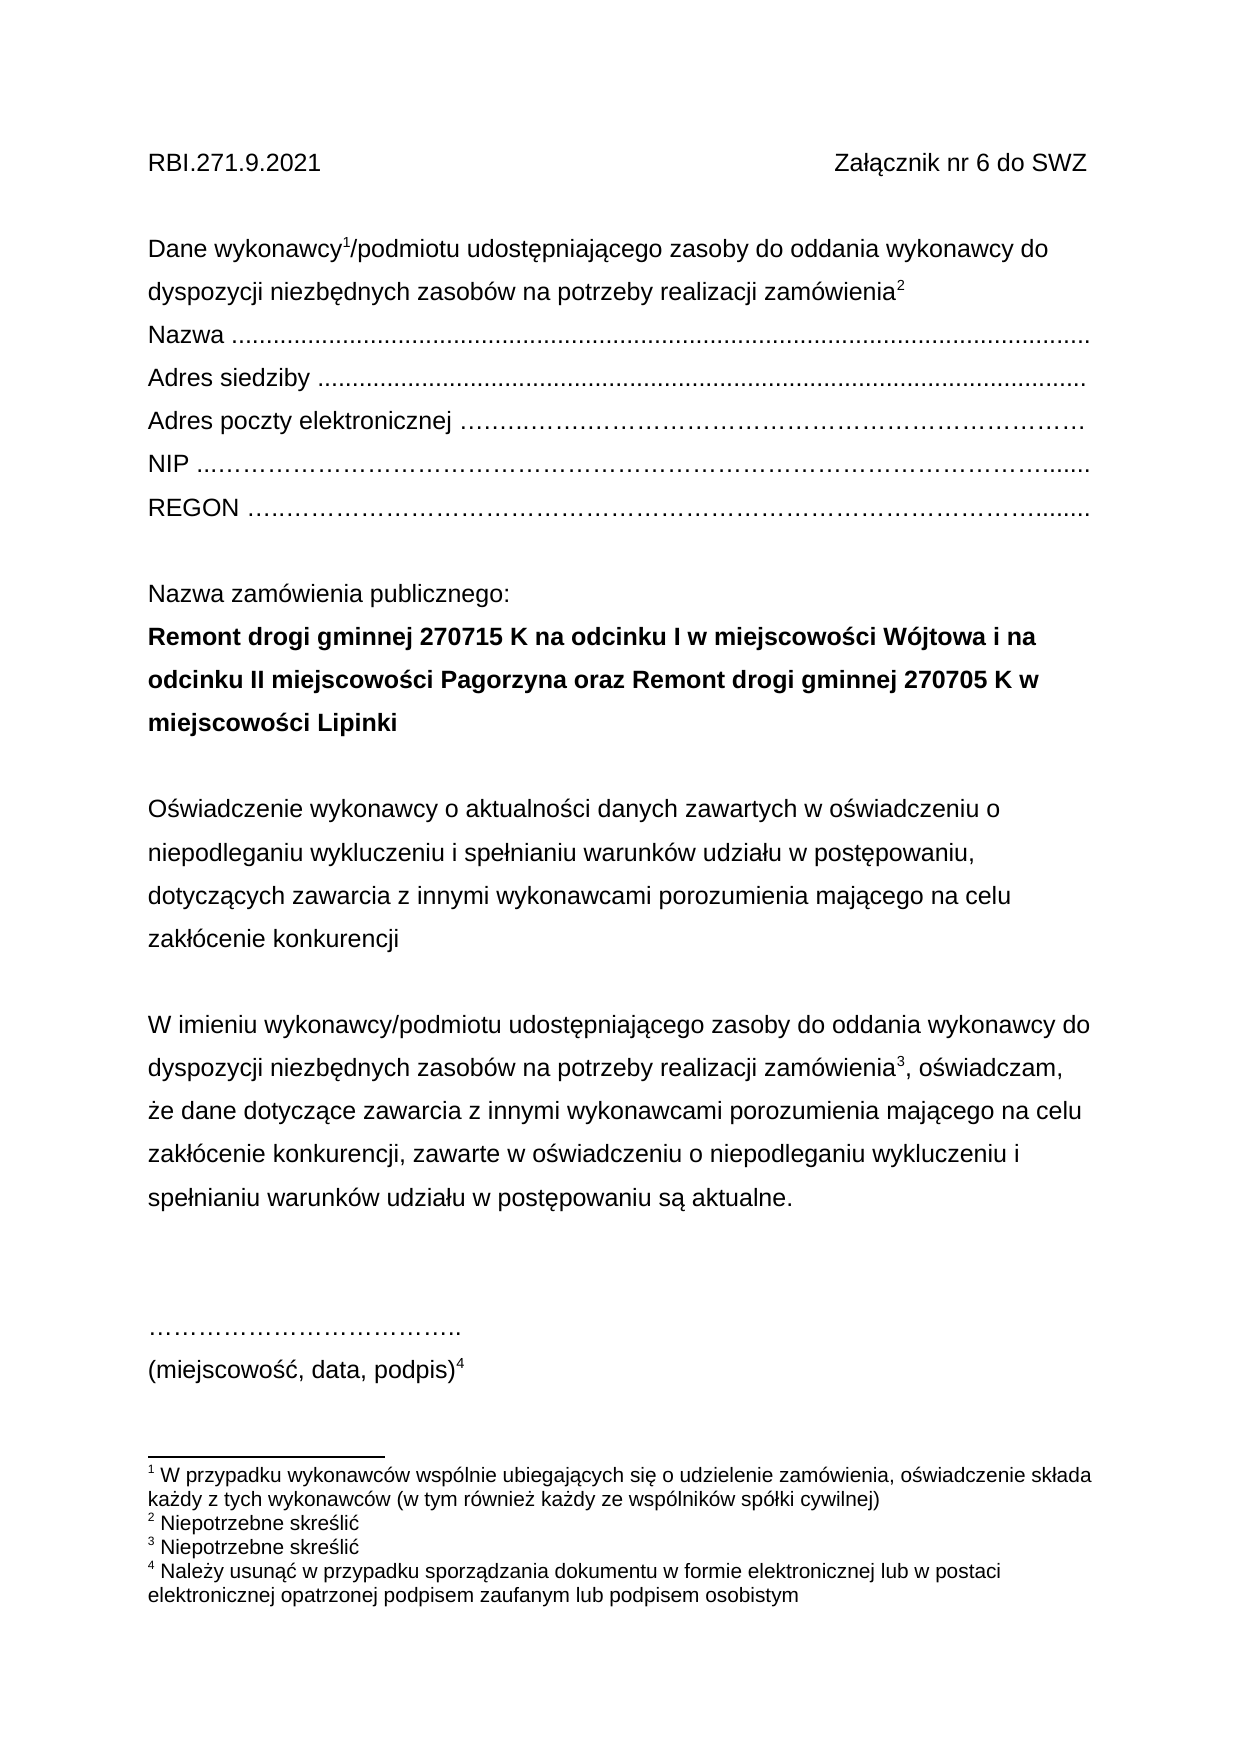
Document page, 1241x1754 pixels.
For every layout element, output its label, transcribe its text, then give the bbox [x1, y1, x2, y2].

text Dane wykonawcy/podmiotu udostępniającego zasoby do oddania wykonawcy do dyspozycji niezbędnych zasobów na potrzeby realizacji zamówienia [148, 234, 1093, 306]
text (miejscowość, data, podpis) [148, 1355, 1093, 1384]
text Remont drogi gminnej 270715 K na odcinku I w miejscowości Wójtowa i na odcinku II miejscowości Pagorzyna oraz Remont drogi gminnej 270705 K w miejscowości Lipinki [148, 622, 1093, 737]
text RBI.271.9.2021 Załącznik nr 6 do SWZ [148, 148, 1093, 176]
text W imieniu wykonawcy/podmiotu udostępniającego zasoby do oddania wykonawcy do dyspozycji niezbędnych zasobów na potrzeby realizacji zamówienia, oświadczam, że dane dotyczące zawarcia z innymi wykonawcami porozumienia mającego na celu zakłócenie konkurencji, zawarte w oświadczeniu o niepodleganiu wykluczeniu i spełnianiu warunków udziału w postępowaniu są aktualne. [148, 1010, 1093, 1211]
text Adres siedziby ............................................................................................................... Adres poczty elektronicznej ….…..…….…………………………………………………… NIP ...………………………………………………………………………………………....... [148, 363, 1093, 478]
text Oświadczenie wykonawcy o aktualności danych zawartych w oświadczeniu o niepodleganiu wykluczeniu i spełnianiu warunków udziału w postępowaniu, dotyczących zawarcia z innymi wykonawcami porozumienia mającego na celu zakłócenie konkurencji [148, 794, 1093, 953]
text Nazwa zamówienia publicznego: [148, 579, 1093, 608]
text ……………………………….. [148, 1312, 1093, 1341]
text REGON …..………………………………………………………………………………........ [148, 493, 1093, 521]
text Nazwa ............................................................................................................................ [148, 320, 1093, 349]
